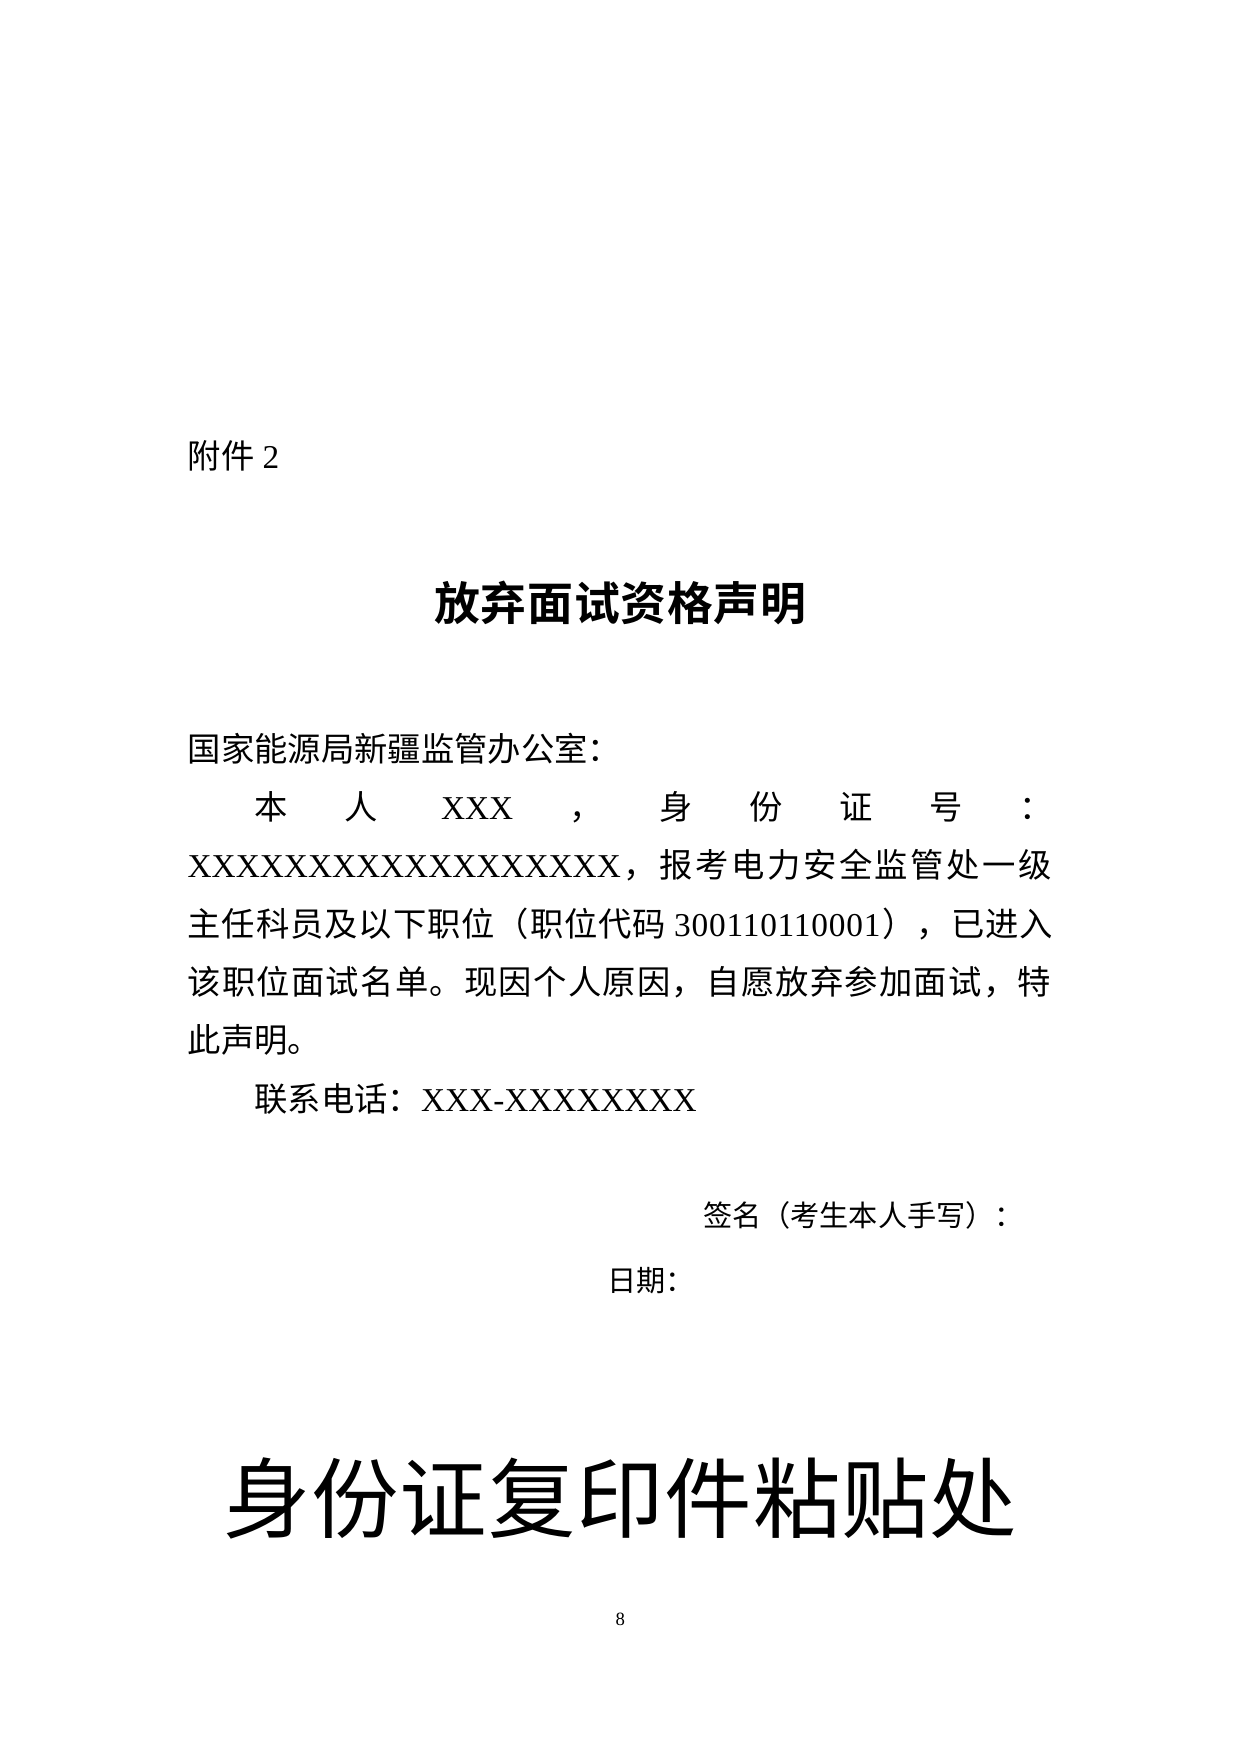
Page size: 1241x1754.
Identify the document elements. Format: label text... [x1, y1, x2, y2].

text 附件2 [187, 422, 1053, 487]
text 身份证复印件粘贴处 [187, 1428, 1053, 1558]
text 联系电话：XXX-XXXXXXXX [187, 1064, 1053, 1123]
text 本人XXX，身份证号：XXXXXXXXXXXXXXXXXX，报考电力安全监管处一级主任科员及以下职位（职位代码300110110001），已进入该职位面试名单。现因个人原因，自愿放弃参加面试，特此声明。 [187, 773, 1053, 1064]
text 日期： [187, 1246, 1053, 1311]
text 签名（考生本人手写）： [187, 1181, 1023, 1246]
text 放弃面试资格声明 [187, 552, 1053, 649]
text 国家能源局新疆监管办公室： [187, 714, 1053, 773]
